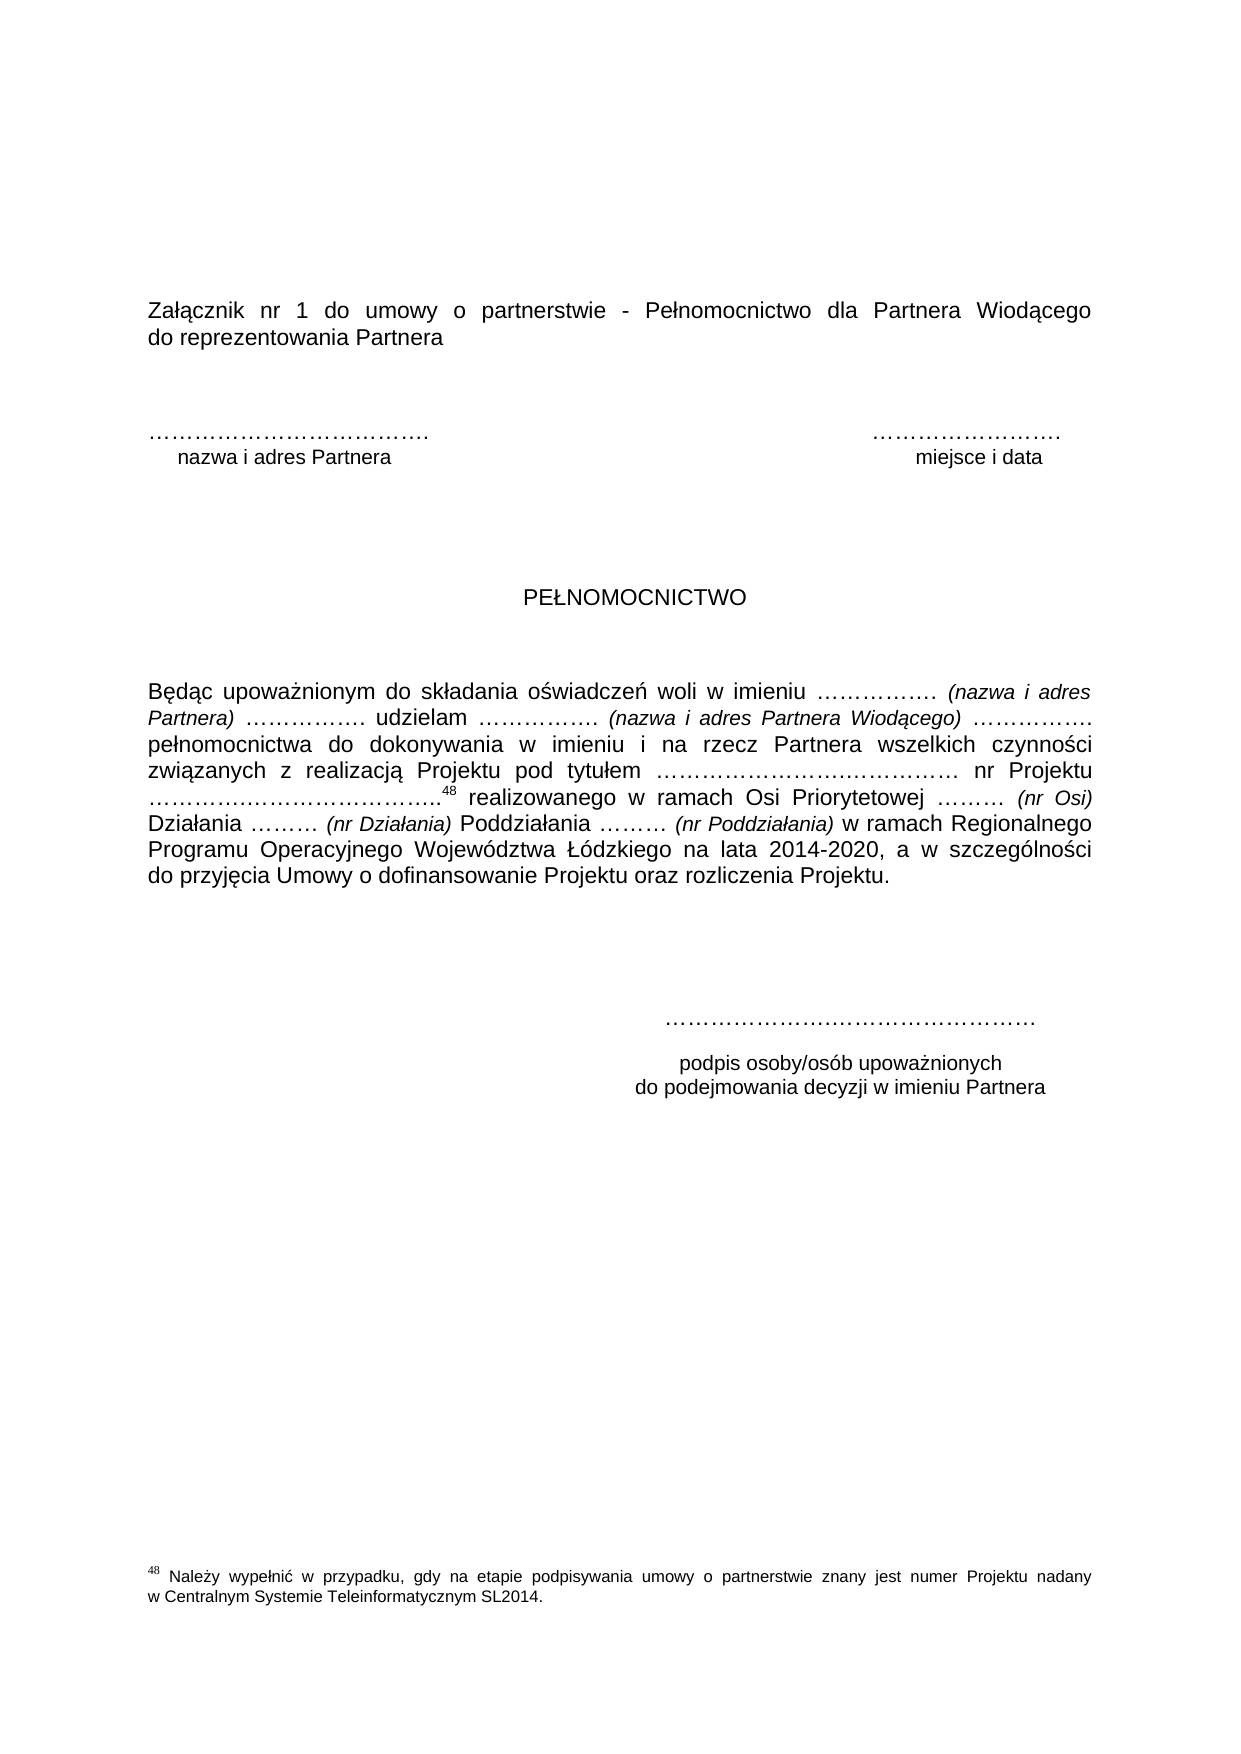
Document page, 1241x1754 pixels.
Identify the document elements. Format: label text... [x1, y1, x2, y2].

text nazwa i adres Partnera miejsce i data [148, 444, 1093, 468]
text ………………………………. ……………………. [148, 418, 1093, 444]
text do podejmowania decyzji w imieniu Partnera [635, 1075, 1093, 1099]
text ………………….……………………… [650, 1004, 1093, 1030]
text podpis osoby/osób upoważnionych [679, 1051, 1093, 1075]
text PEŁNOMOCNICTWO [177, 584, 1093, 610]
text Załącznik nr 1 do umowy o partnerstwie - Pełnomocnictwo dla Partnera Wiodącego do reprezentowania Partnera [148, 297, 1093, 350]
text Będąc upoważnionym do składania oświadczeń woli w imieniu ……………. (nazwa i adres Partnera) ……………. udzielam ……………. (nazwa i adres Partnera Wiodącego) ……………. pełnomocnictwa do dokonywania w imieniu i na rzecz Partnera wszelkich czynności związanych z realizacją Projektu pod tytułem …………………….…………… nr Projektu ………….…………………….. realizowanego w ramach Osi Priorytetowej ……… (nr Osi) Działania ……… (nr Działania) Poddziałania ……… (nr Poddziałania) w ramach Regionalnego Programu Operacyjnego Województwa Łódzkiego na lata 2014-2020, a w szczególności do przyjęcia Umowy o dofinansowanie Projektu oraz rozliczenia Projektu. [148, 678, 1093, 889]
